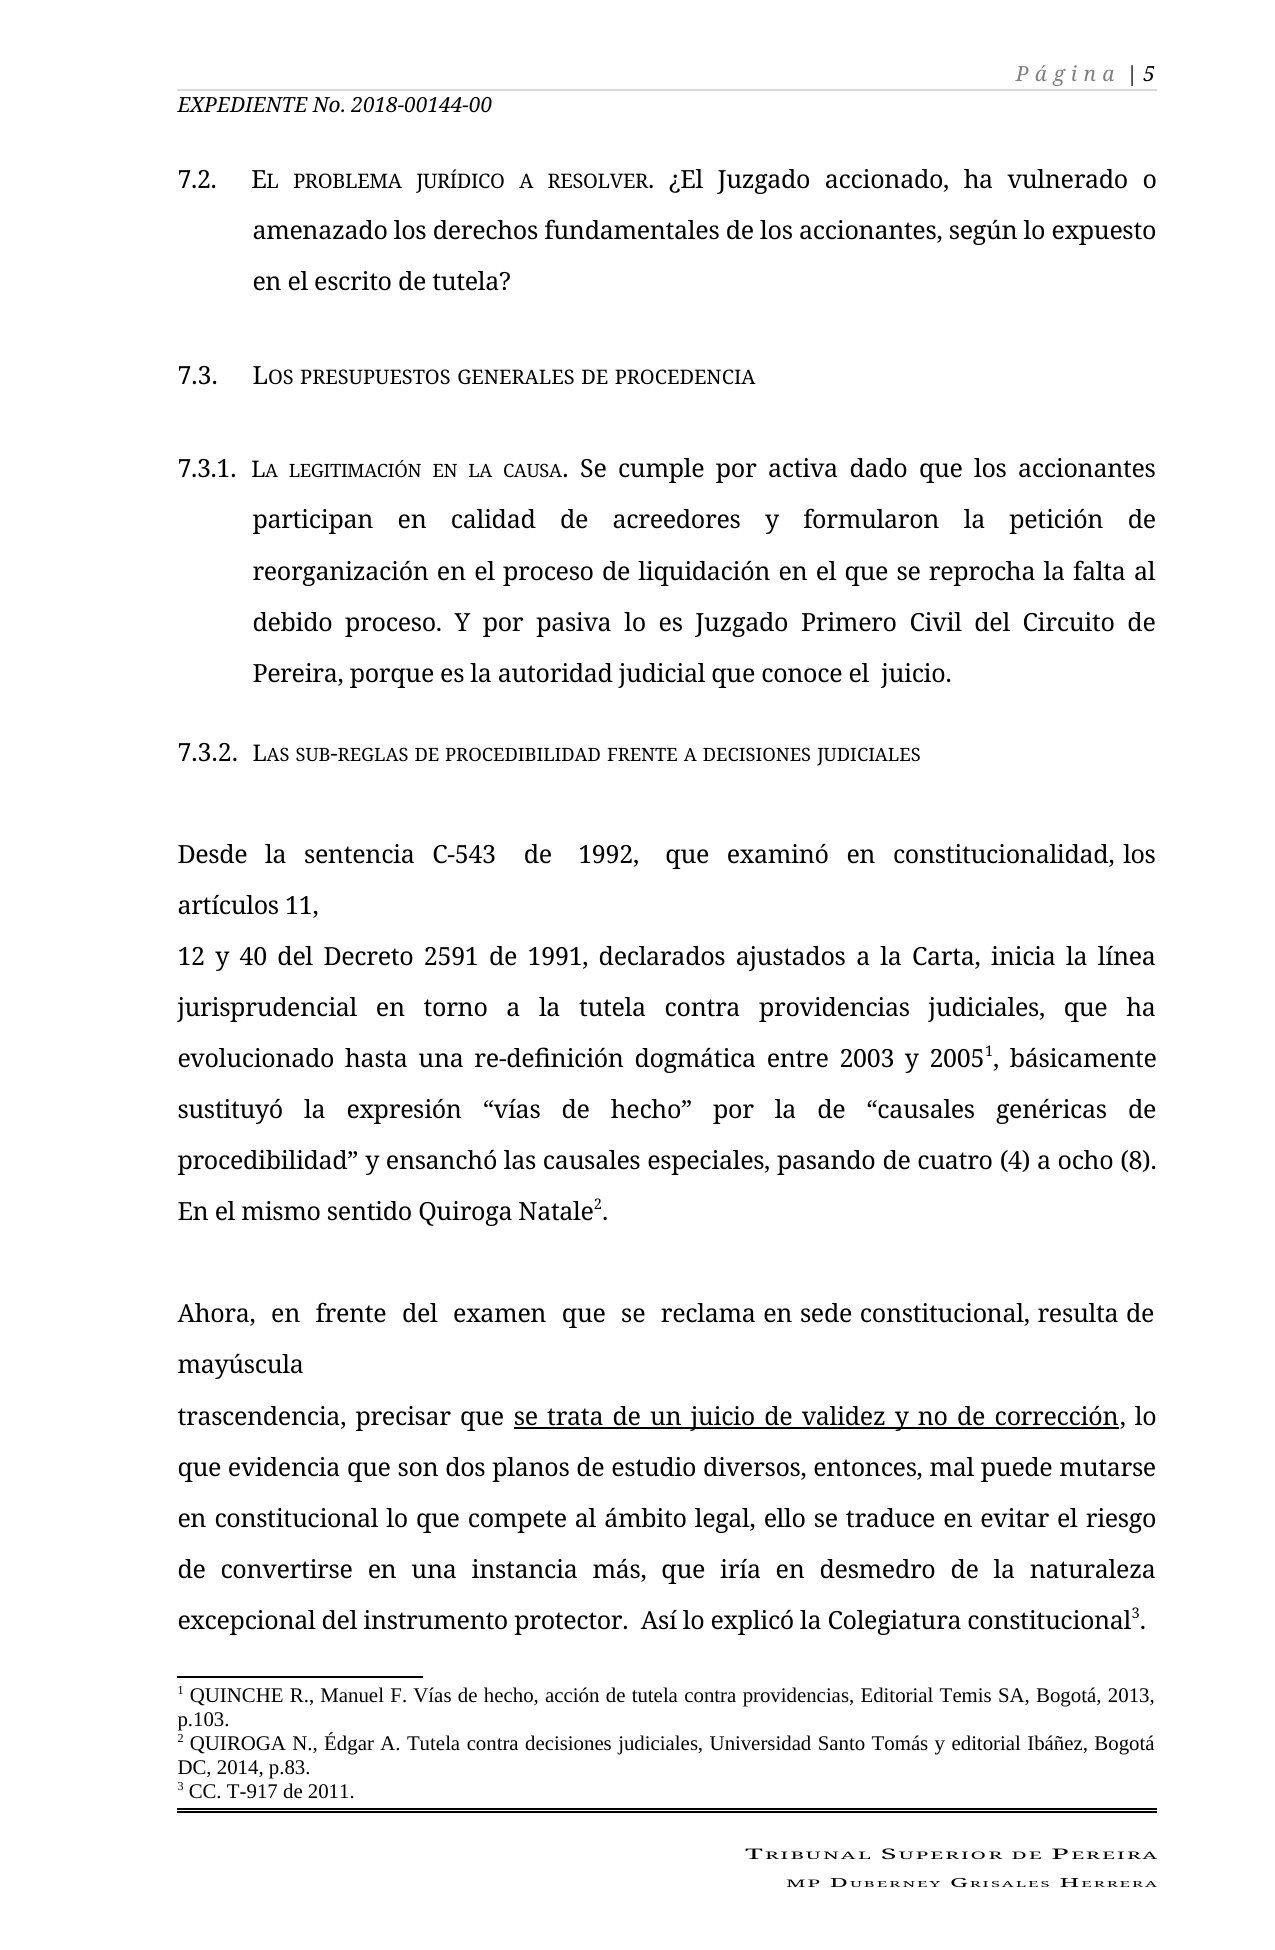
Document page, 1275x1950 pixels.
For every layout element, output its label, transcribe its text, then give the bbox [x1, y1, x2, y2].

list El problema jurídico a resolver. ¿El Juzgado accionado, ha vulnerado o amenazado los derechos fundamentales de los accionantes, según lo expuesto en el escrito de tutela? [177, 162, 1157, 298]
text trascendencia, precisar que se trata de un juicio de validez y no de corrección, lo que evidencia que son dos planos de estudio diversos, entonces, mal puede mutarse en constitucional lo que compete al ámbito legal, ello se traduce en evitar el riesgo de convertirse en una instancia más, que iría en desmedro de la naturaleza excepcional del instrumento protector. Así lo explicó la Colegiatura constitucional. [177, 1398, 1157, 1636]
text Ahora, en frente del examen que se reclama en sede constitucional, resulta de mayúscula [177, 1296, 1157, 1381]
text Desde la sentencia C-543 de 1992, que examinó en constitucionalidad, los artículos 11, [177, 837, 1157, 922]
list Las sub-reglas de procedibilidad frente a decisiones judiciales [177, 735, 1157, 769]
list Los presupuestos generales de procedencia [177, 357, 1157, 391]
list La legitimación en la causa. Se cumple por activa dado que los accionantes participan en calidad de acreedores y formularon la petición de reorganización en el proceso de liquidación en el que se reprocha la falta al debido proceso. Y por pasiva lo es Juzgado Primero Civil del Circuito de Pereira, porque es la autoridad judicial que conoce el juicio. [177, 451, 1157, 689]
text 12 y 40 del Decreto 2591 de 1991, declarados ajustados a la Carta, inicia la línea jurisprudencial en torno a la tutela contra providencias judiciales, que ha evolucionado hasta una re-definición dogmática entre 2003 y 2005, básicamente sustituyó la expresión “vías de hecho” por la de “causales genéricas de procedibilidad” y ensanchó las causales especiales, pasando de cuatro (4) a ocho (8). En el mismo sentido Quiroga Natale. [177, 939, 1157, 1228]
